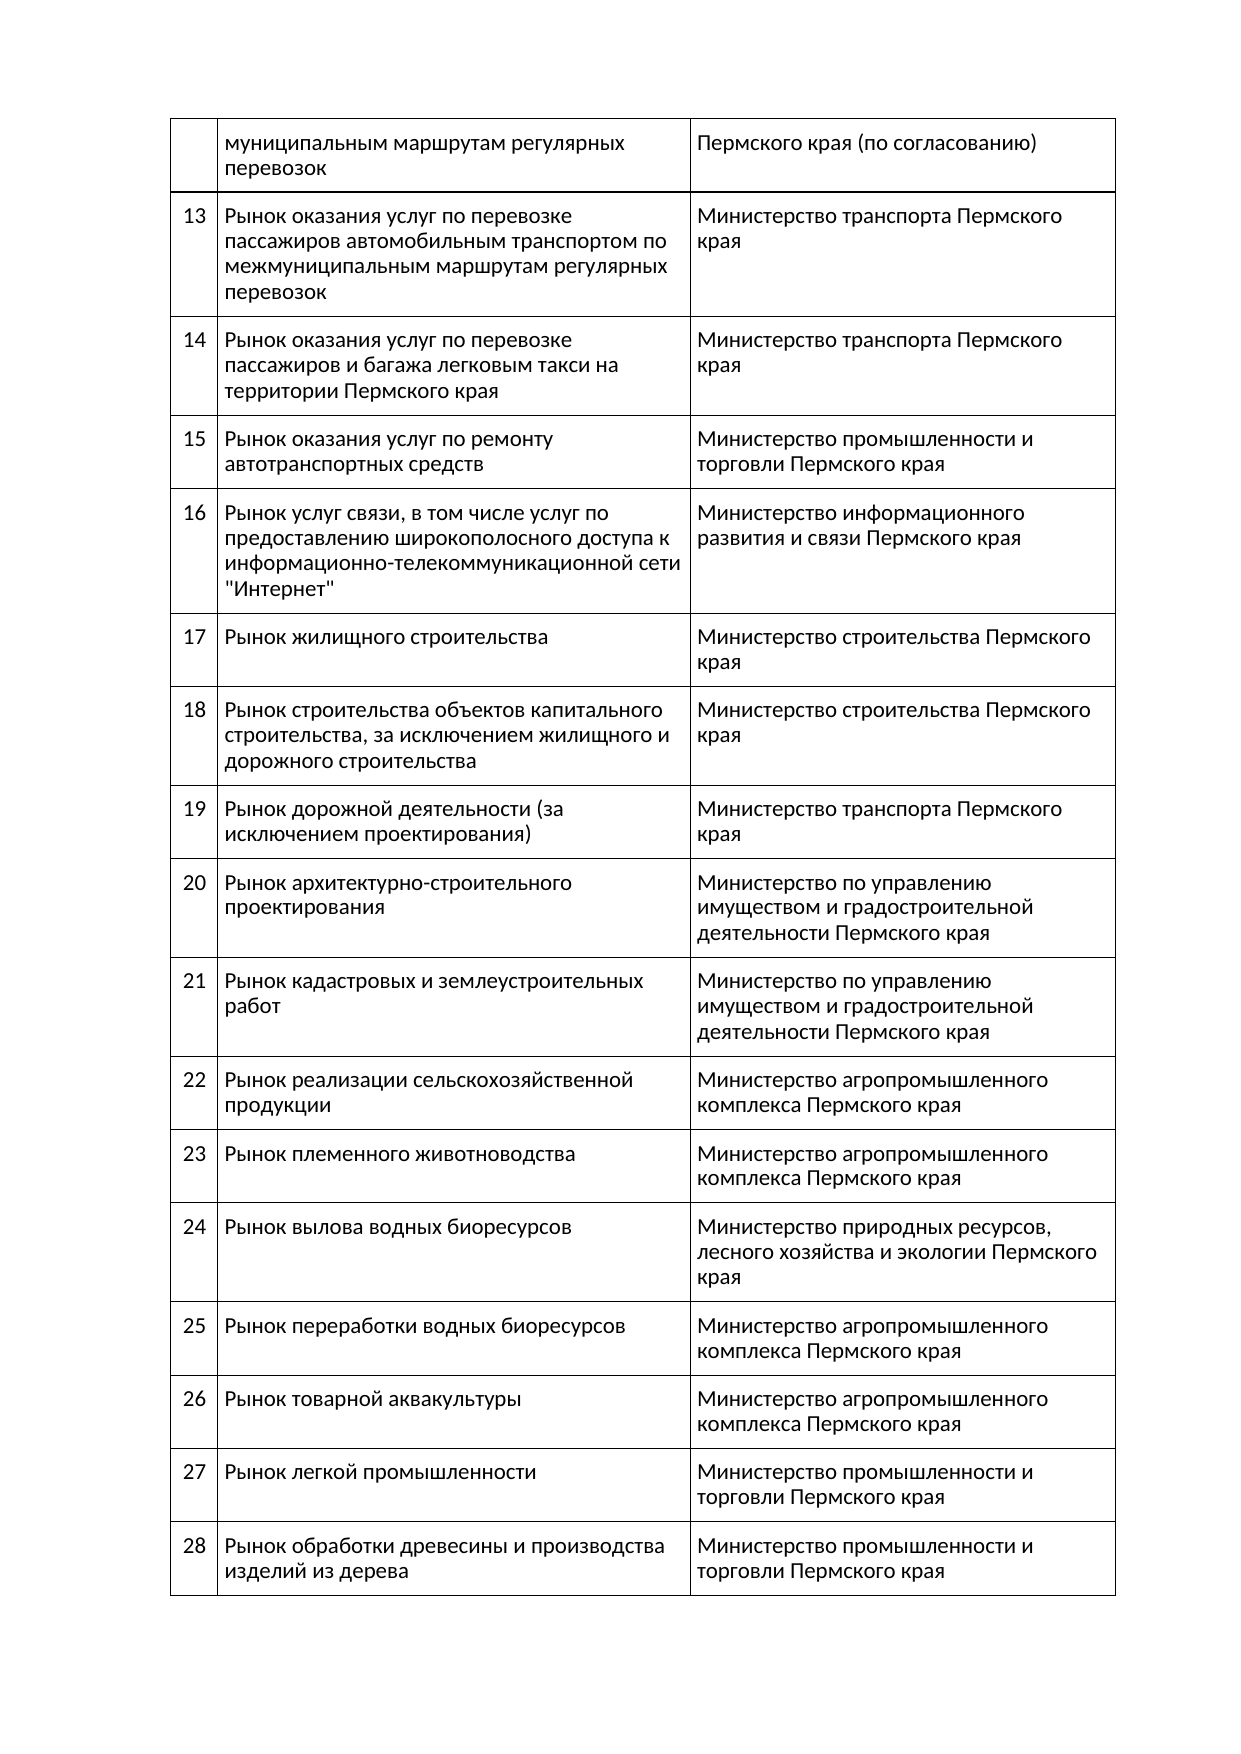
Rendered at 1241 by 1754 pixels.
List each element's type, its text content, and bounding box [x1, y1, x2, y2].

table_cell Министерство транспорта Пермского края [691, 317, 1115, 415]
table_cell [691, 1449, 1115, 1521]
table_cell Рынок переработки водных биоресурсов [218, 1302, 690, 1374]
table_cell Министерство строительства Пермского края [691, 614, 1115, 686]
table_cell Рынок оказания услуг по перевозке пассажиров и багажа легковым такси на территории Пермского края [218, 317, 690, 415]
table_cell Рынок дорожной деятельности (за исключением проектирования) [218, 786, 690, 858]
table_cell Рынок жилищного строительства [218, 614, 690, 686]
table_cell Рынок легкой промышленности [218, 1449, 690, 1521]
table_cell Рынок товарной аквакультуры [218, 1376, 690, 1448]
table_cell Министерство информационного развития и связи Пермского края [691, 489, 1115, 612]
table_cell Рынок обработки древесины и производства изделий из дерева [218, 1522, 690, 1594]
table_cell Министерство строительства Пермского края [691, 687, 1115, 784]
table_cell 22 [171, 1057, 217, 1129]
table_cell Министерство по управлению имуществом и градостроительной деятельности Пермского края [691, 859, 1115, 957]
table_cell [691, 119, 1115, 191]
table_cell Рынок вылова водных биоресурсов [218, 1203, 690, 1301]
table_cell 19 [171, 786, 217, 858]
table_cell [218, 119, 690, 191]
table_cell Министерство по управлению имуществом и градостроительной деятельности Пермского края [691, 958, 1115, 1056]
table_cell 23 [171, 1130, 217, 1202]
table_cell Министерство транспорта Пермского края [691, 193, 1115, 316]
table_cell 12 [171, 119, 217, 191]
table_cell 25 [171, 1302, 217, 1374]
table_cell Министерство транспорта Пермского края [691, 786, 1115, 858]
table_cell Министерство агропромышленного комплекса Пермского края [691, 1057, 1115, 1129]
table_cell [691, 1522, 1115, 1594]
table_cell Рынок кадастровых и землеустроительных работ [218, 958, 690, 1056]
table_cell Министерство промышленности и торговли Пермского края [691, 416, 1115, 488]
table_cell 17 [171, 614, 217, 686]
table_cell 18 [171, 687, 217, 784]
table_cell 14 [171, 317, 217, 415]
table_cell Министерство агропромышленного комплекса Пермского края [691, 1376, 1115, 1448]
table_cell 20 [171, 859, 217, 957]
table_cell 15 [171, 416, 217, 488]
table_cell 24 [171, 1203, 217, 1301]
table_cell Министерство агропромышленного комплекса Пермского края [691, 1130, 1115, 1202]
table_cell 16 [171, 489, 217, 612]
table_cell 26 [171, 1376, 217, 1448]
table_cell Рынок оказания услуг по ремонту автотранспортных средств [218, 416, 690, 488]
table_cell Рынок услуг связи, в том числе услуг по предоставлению широкополосного доступа к информационно-телекоммуникационной сети "Интернет" [218, 489, 690, 612]
table_cell Министерство природных ресурсов, лесного хозяйства и экологии Пермского края [691, 1203, 1115, 1301]
table_cell Рынок архитектурно-строительного проектирования [218, 859, 690, 957]
table_cell 28 [171, 1522, 217, 1594]
table_cell Рынок оказания услуг по перевозке пассажиров автомобильным транспортом по межмуниципальным маршрутам регулярных перевозок [218, 193, 690, 316]
table_cell 13 [171, 193, 217, 316]
table_cell Министерство агропромышленного комплекса Пермского края [691, 1302, 1115, 1374]
table_cell Рынок племенного животноводства [218, 1130, 690, 1202]
table_cell Рынок реализации сельскохозяйственной продукции [218, 1057, 690, 1129]
table_cell 27 [171, 1449, 217, 1521]
table_cell Рынок строительства объектов капитального строительства, за исключением жилищного и дорожного строительства [218, 687, 690, 784]
table_cell 21 [171, 958, 217, 1056]
